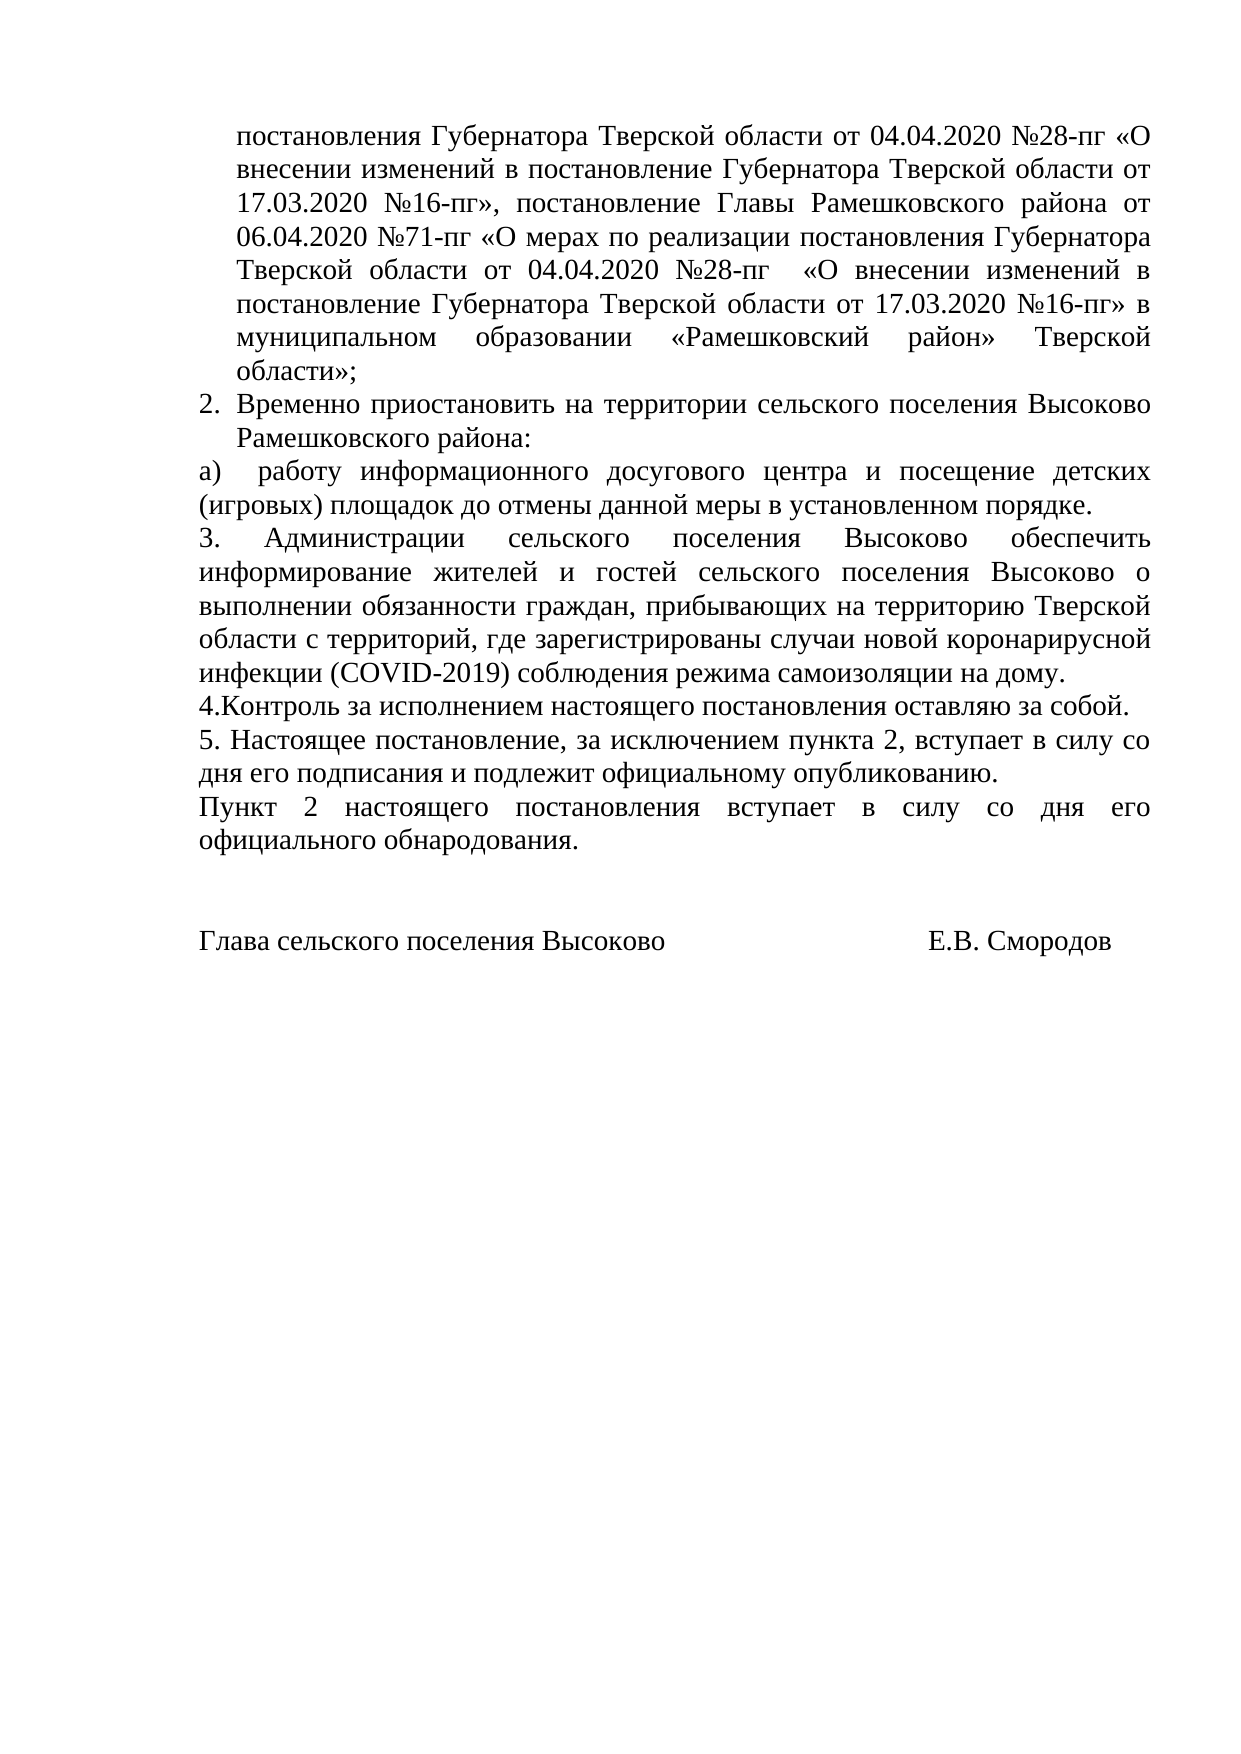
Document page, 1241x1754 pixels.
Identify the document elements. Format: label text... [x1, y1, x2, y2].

text 4.Контроль за исполнением настоящего постановления оставляю за собой. [199, 688, 1152, 722]
text Глава сельского поселения Высоково Е.В. Смородов [199, 923, 1152, 957]
text 5. Настоящее постановление, за исключением пункта 2, вступает в силу со дня его подписания и подлежит официальному опубликованию. [199, 722, 1152, 789]
text Пункт 2 настоящего постановления вступает в силу со дня его официального обнародования. [199, 789, 1152, 856]
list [199, 118, 1152, 386]
text 3. Администрации сельского поселения Высоково обеспечить информирование жителей и гостей сельского поселения Высоково о выполнении обязанности граждан, прибывающих на территорию Тверской области с территорий, где зарегистрированы случаи новой коронарирусной инфекции (COVID-2019) соблюдения режима самоизоляции на дому. [199, 521, 1152, 688]
list Временно приостановить на территории сельского поселения Высоково Рамешковского района: [199, 386, 1152, 453]
text а) работу информационного досугового центра и посещение детских (игровых) площадок до отмены данной меры в установленном порядке. [199, 453, 1152, 521]
